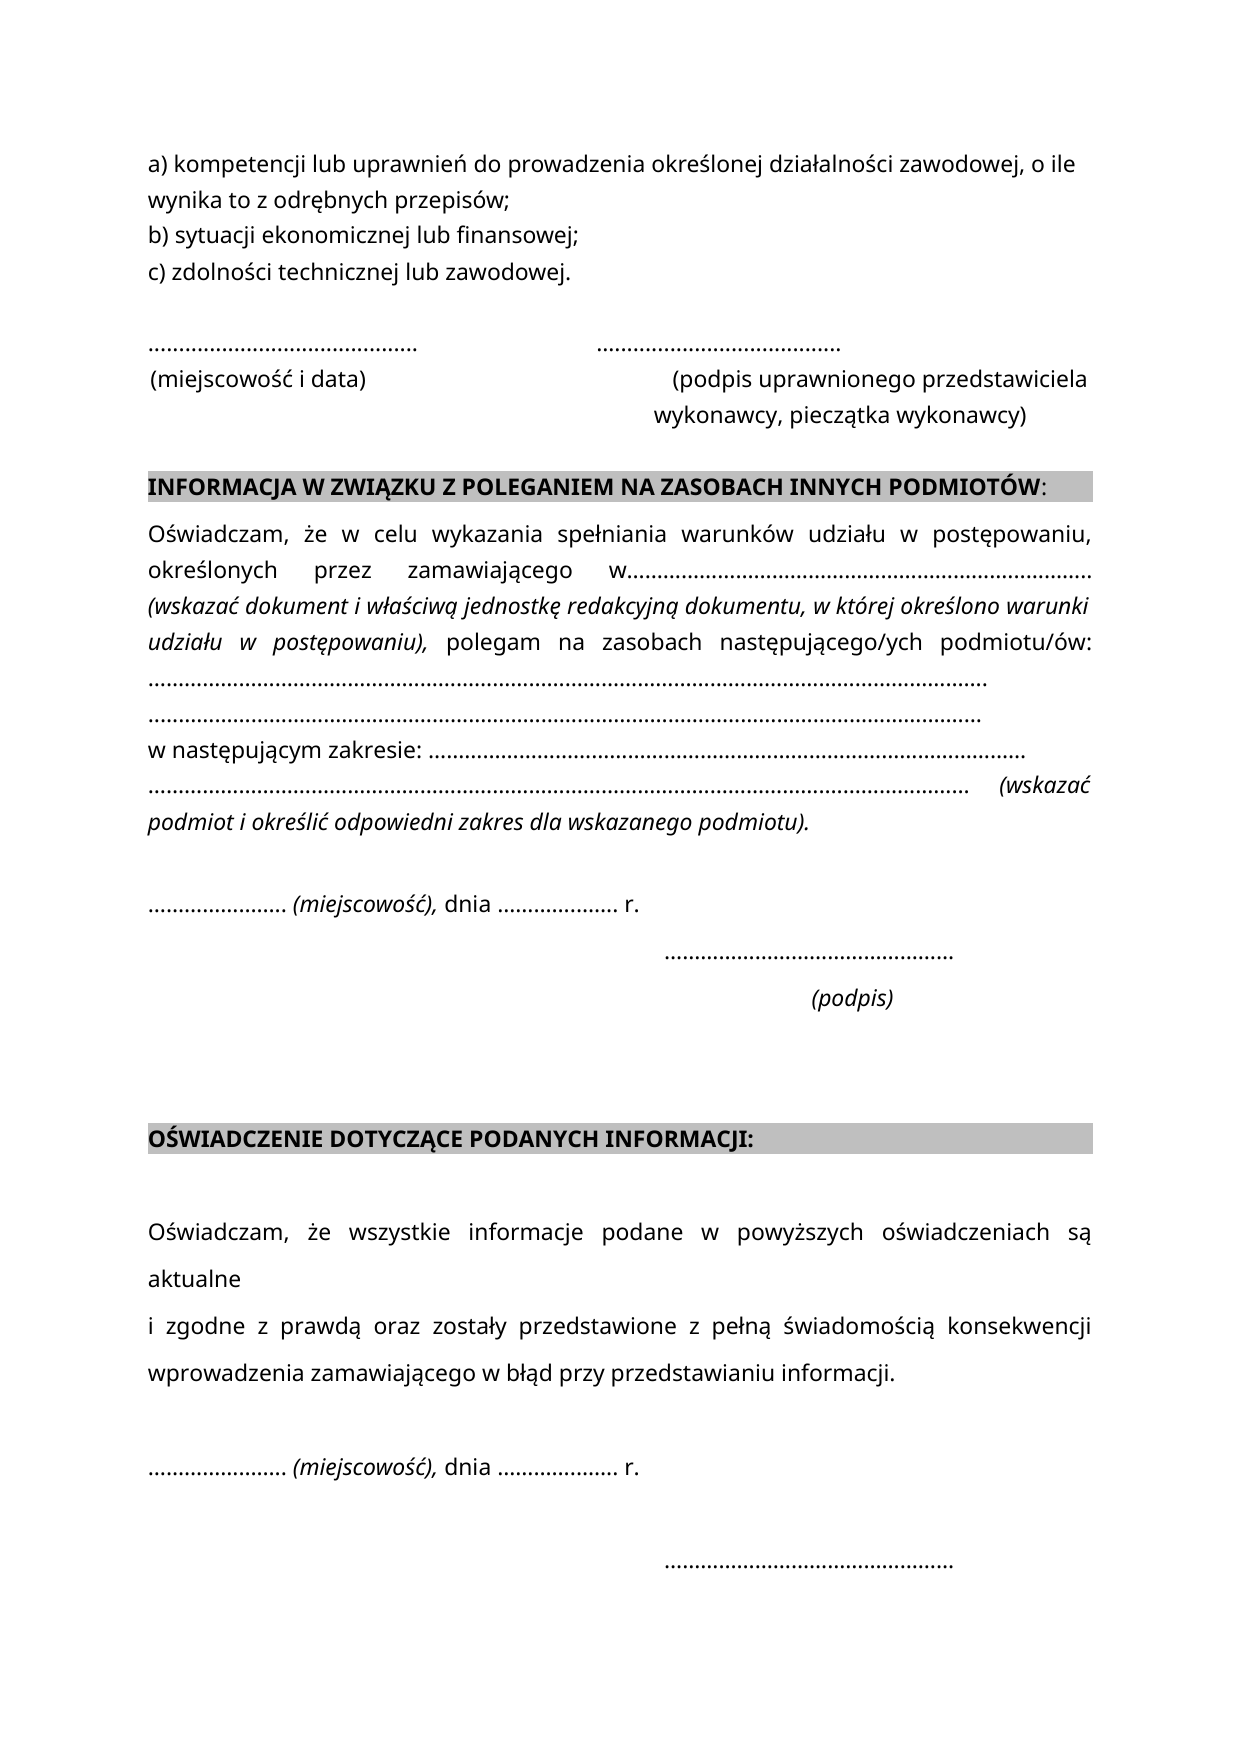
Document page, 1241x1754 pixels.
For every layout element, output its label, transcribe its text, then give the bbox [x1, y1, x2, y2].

text (podpis) [738, 982, 1093, 1013]
text w następującym zakresie: ……………………………………………………………………………………… [148, 733, 1093, 765]
text Oświadczam, że w celu wykazania spełniania warunków udziału w postępowaniu, określonych przez zamawiającego w………………………………………………………...……….. (wskazać dokument i właściwą jednostkę redakcyjną dokumentu, w której określono warunki udziału w postępowaniu), polegam na zasobach następującego/ych podmiotu/ów: …………………………………………………………………………………………………………………………. [148, 518, 1093, 693]
text wykonawcy, pieczątka wykonawcy) [148, 399, 1090, 430]
text ………………………………………… [148, 935, 1093, 966]
text …………….……. (miejscowość), dnia ………….……. r. [148, 1451, 1093, 1482]
text INFORMACJA W ZWIĄZKU Z POLEGANIEM NA ZASOBACH INNYCH PODMIOTÓW: [148, 471, 1093, 502]
text c) zdolności technicznej lub zawodowej. [148, 255, 1093, 287]
text Oświadczam, że wszystkie informacje podane w powyższych oświadczeniach są aktualne i zgodne z prawdą oraz zostały przedstawione z pełną świadomością konsekwencji wprowadzenia zamawiającego w błąd przy przedstawianiu informacji. [148, 1216, 1093, 1388]
text (miejscowość i data) (podpis uprawnionego przedstawiciela [148, 363, 1090, 394]
text …………….……. (miejscowość), dnia ………….……. r. [148, 888, 1093, 919]
text ………………………………………… [148, 1544, 1093, 1576]
text ............................................ …..................................... [148, 327, 1093, 358]
text b) sytuacji ekonomicznej lub finansowej; [148, 219, 1093, 251]
text ………………………………………………………………………………………………….…………………… (wskazać podmiot i określić odpowiedni zakres dla wskazanego podmiotu). [148, 769, 1093, 837]
text ..……………………………………………………………………………………………………………….……… [148, 698, 1093, 729]
text a) kompetencji lub uprawnień do prowadzenia określonej działalności zawodowej, o ile wynika to z odrębnych przepisów; [148, 148, 1093, 215]
text OŚWIADCZENIE DOTYCZĄCE PODANYCH INFORMACJI: [148, 1123, 1093, 1154]
